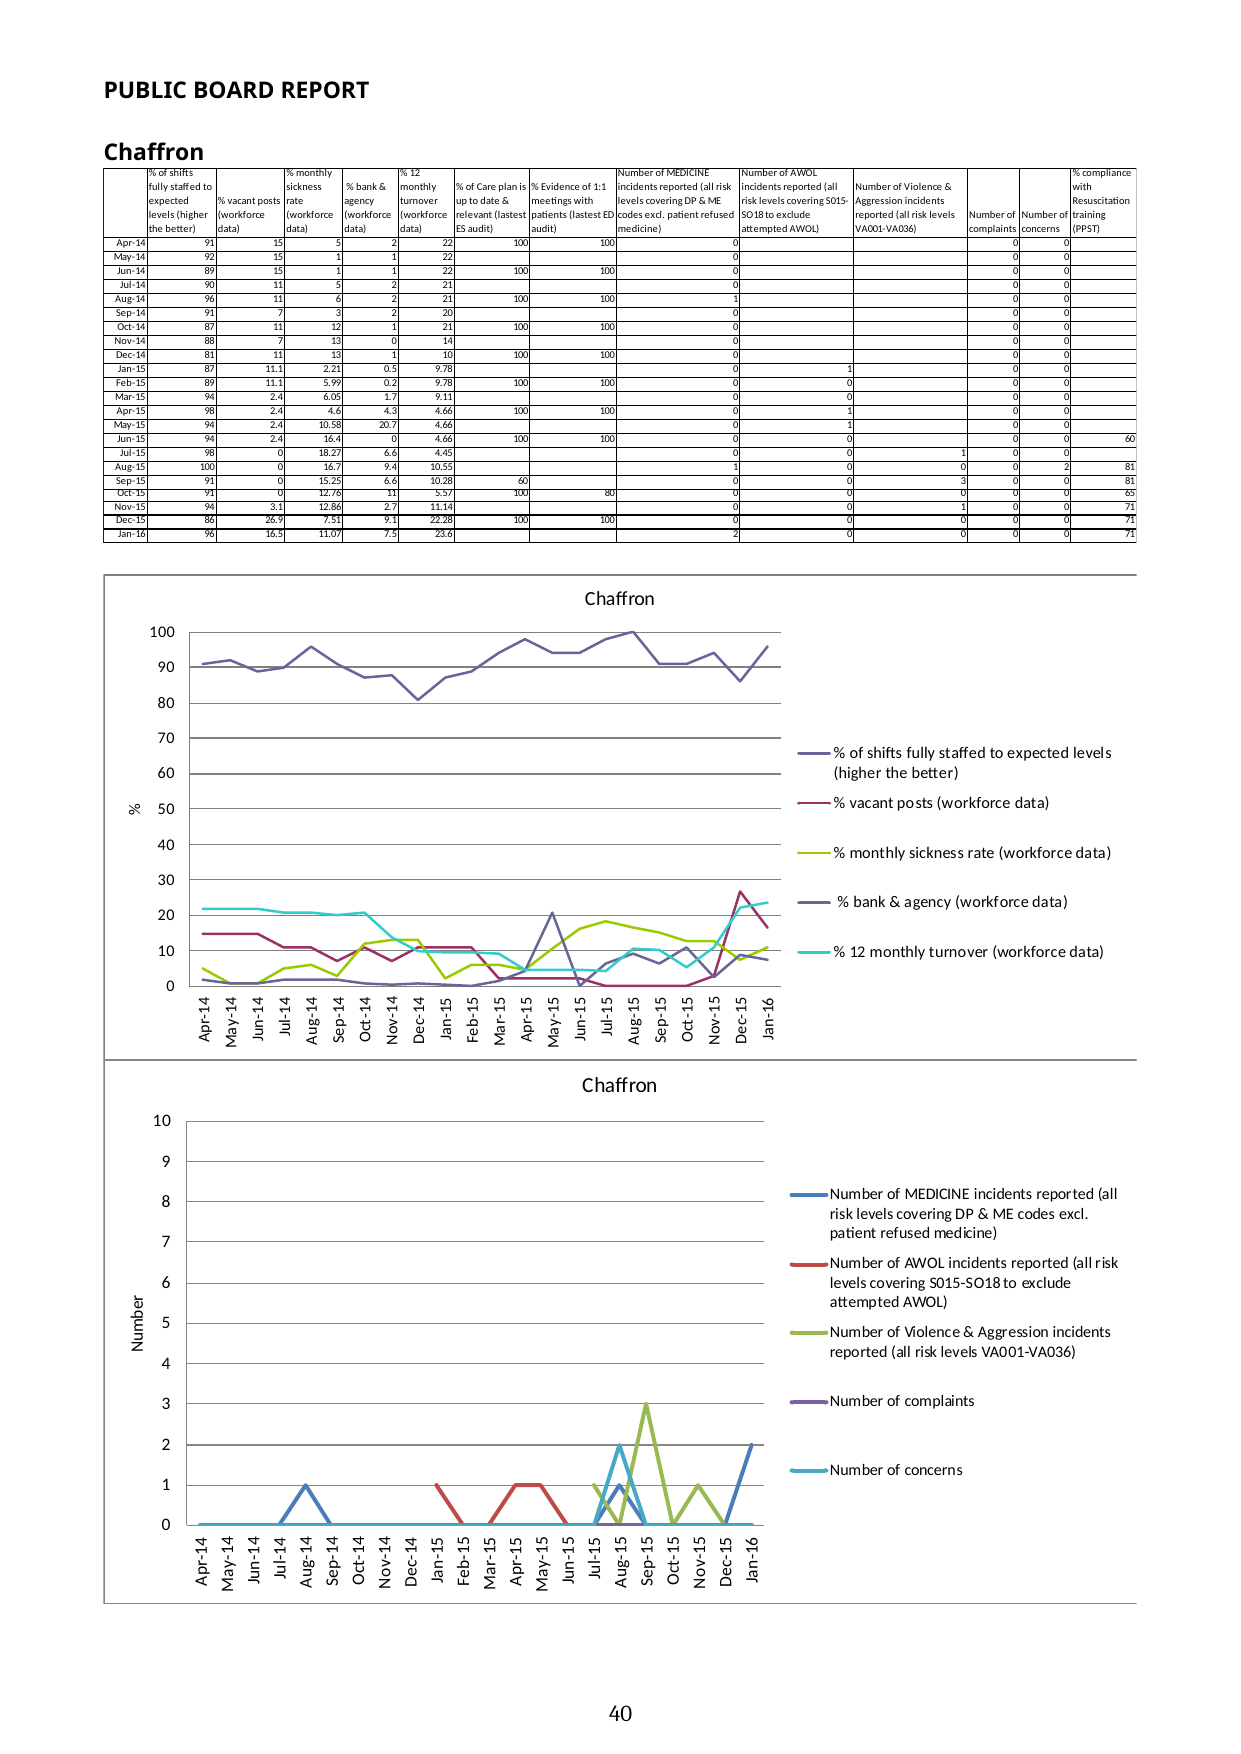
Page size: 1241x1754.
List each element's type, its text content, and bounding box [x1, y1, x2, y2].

text Chaffron [103, 136, 1137, 168]
